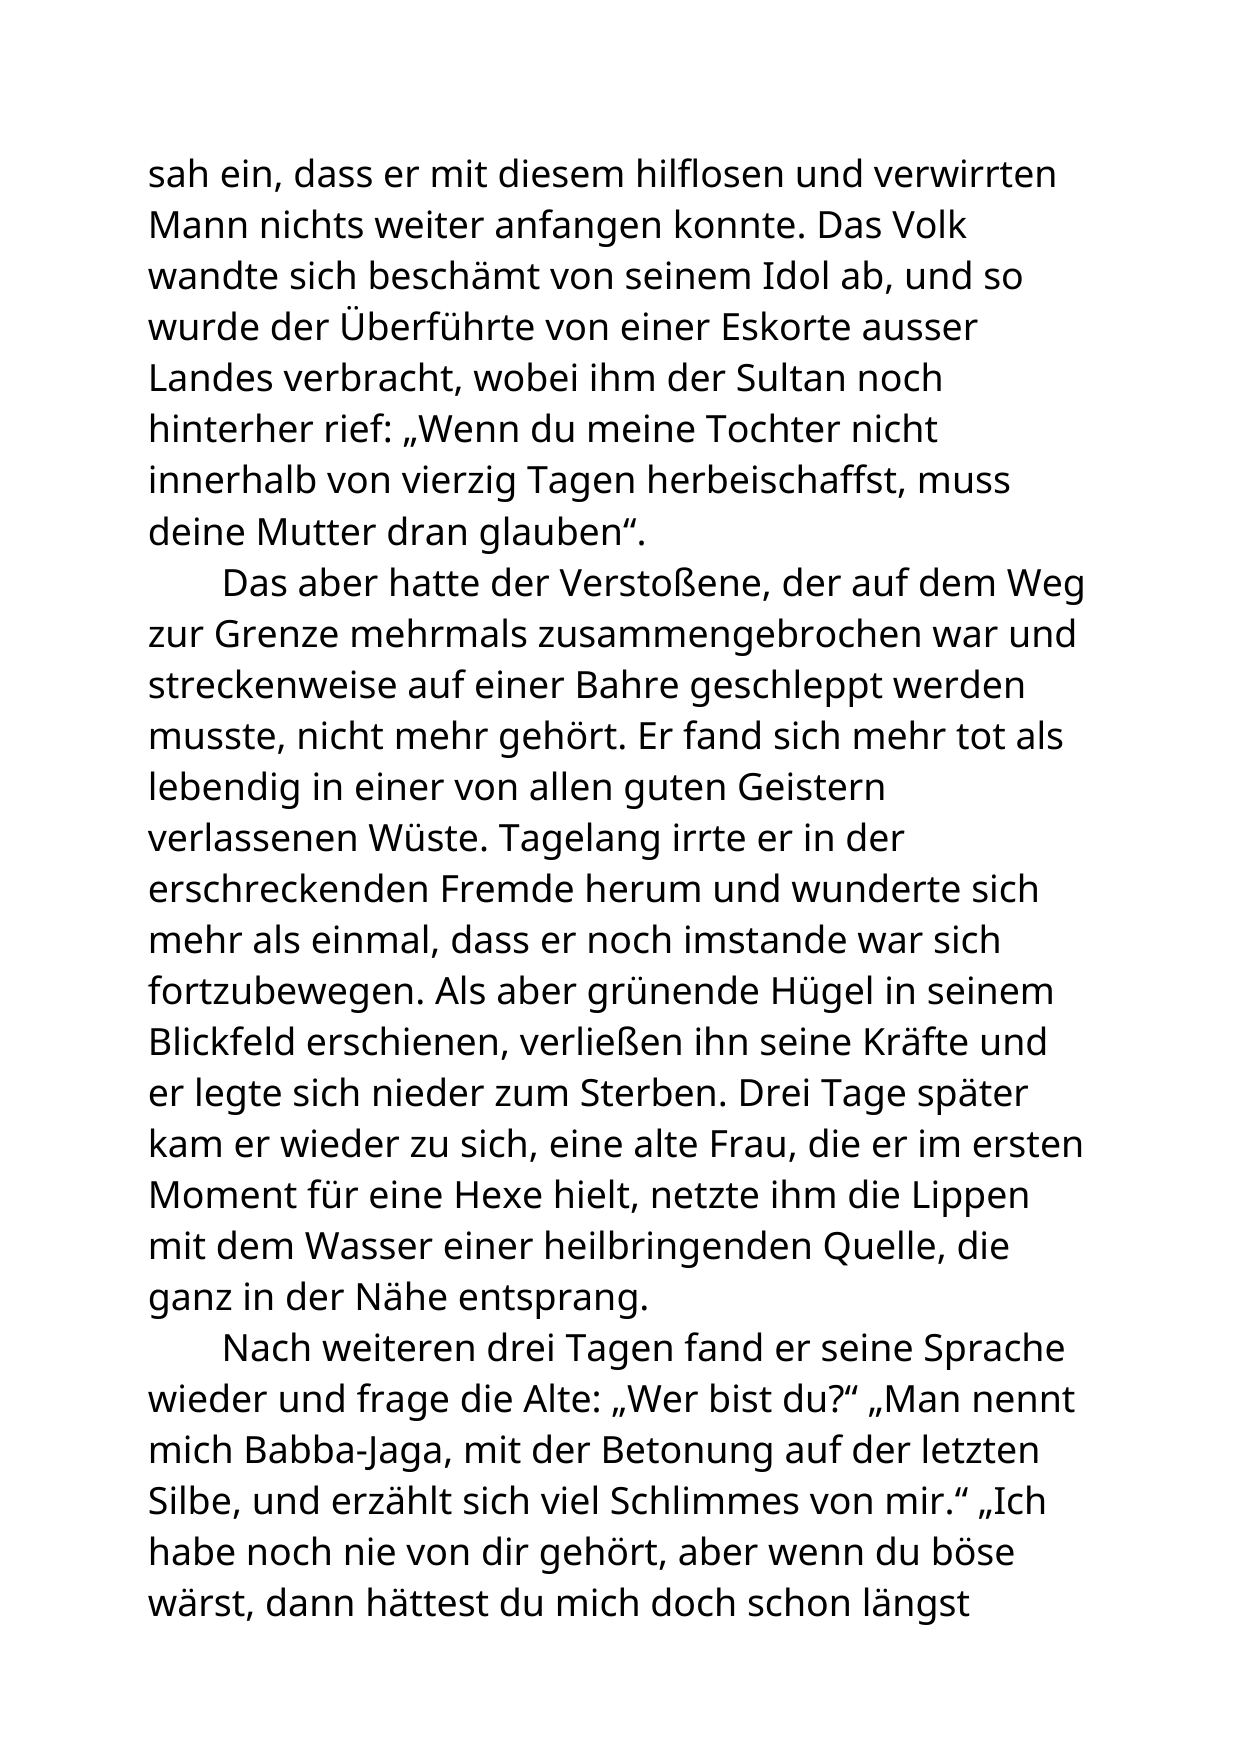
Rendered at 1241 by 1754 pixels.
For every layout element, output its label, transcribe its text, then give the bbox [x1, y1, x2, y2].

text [148, 148, 1093, 556]
text Das aber hatte der Verstoßene, der auf dem Weg zur Grenze mehrmals zusammengebrochen war und streckenweise auf einer Bahre geschleppt werden musste, nicht mehr gehört. Er fand sich mehr tot als lebendig in einer von allen guten Geistern verlassenen Wüste. Tagelang irrte er in der erschreckenden Fremde herum und wunderte sich mehr als einmal, dass er noch imstande war sich fortzubewegen. Als aber grünende Hügel in seinem Blickfeld erschienen, verließen ihn seine Kräfte und er legte sich nieder zum Sterben. Drei Tage später kam er wieder zu sich, eine alte Frau, die er im ersten Moment für eine Hexe hielt, netzte ihm die Lippen mit dem Wasser einer heilbringenden Quelle, die ganz in der Nähe entsprang. [148, 556, 1093, 1322]
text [148, 1322, 1093, 1628]
